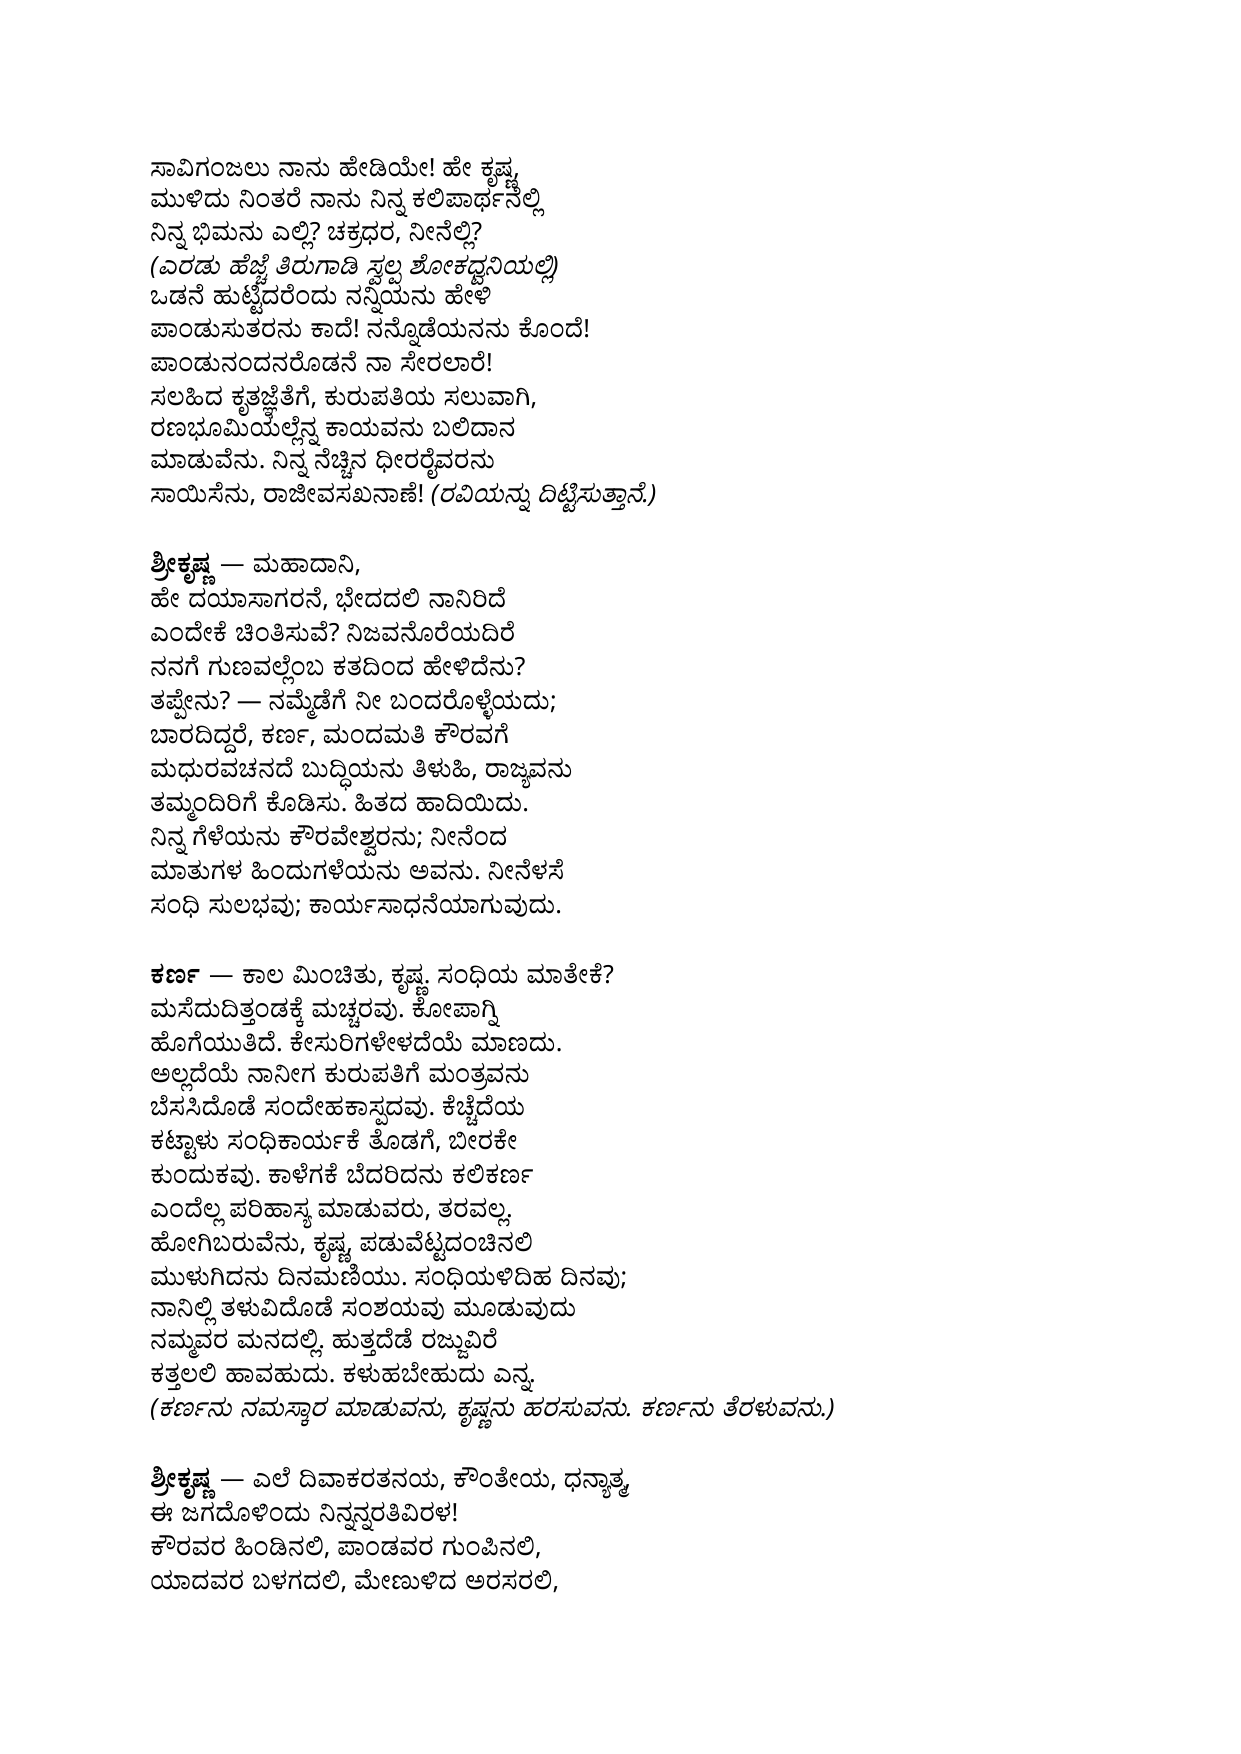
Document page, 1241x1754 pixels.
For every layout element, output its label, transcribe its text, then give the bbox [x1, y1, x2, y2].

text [150, 150, 1090, 510]
text ಕರ್ಣ — ಕಾಲ ಮಿಂಚಿತು, ಕೃಷ್ಣ. ಸಂಧಿಯ ಮಾತೇಕೆ? ಮಸೆದುದಿತ್ತಂಡಕ್ಕೆ ಮಚ್ಚರವು. ಕೋಪಾಗ್ನಿ ಹೊಗೆಯುತಿದೆ. ಕೇಸುರಿಗಳೇಳದೆಯೆ ಮಾಣದು. ಅಲ್ಲದೆಯೆ ನಾನೀಗ ಕುರುಪತಿಗೆ ಮಂತ್ರವನು ಬೆಸಸಿದೊಡೆ ಸಂದೇಹಕಾಸ್ಪದವು. ಕೆಚ್ಚೆದೆಯ ಕಟ್ಟಾಳು ಸಂಧಿಕಾರ್ಯಕೆ ತೊಡಗೆ, ಬೀರಕೇ ಕುಂದುಕವು. ಕಾಳೆಗಕೆ ಬೆದರಿದನು ಕಲಿಕರ್ಣ ಎಂದೆಲ್ಲ ಪರಿಹಾಸ್ಯ ಮಾಡುವರು, ತರವಲ್ಲ. ಹೋಗಿಬರುವೆನು, ಕೃಷ್ಣ, ಪಡುವೆಟ್ಟದಂಚಿನಲಿ ಮುಳುಗಿದನು ದಿನಮಣಿಯು. ಸಂಧಿಯಳಿದಿಹ ದಿನವು; ನಾನಿಲ್ಲಿ ತಳುವಿದೊಡೆ ಸಂಶಯವು ಮೂಡುವುದು ನಮ್ಮವರ ಮನದಲ್ಲಿ. ಹುತ್ತದೆಡೆ ರಜ್ಜುವಿರೆ ಕತ್ತಲಲಿ ಹಾವಹುದು. ಕಳುಹಬೇಹುದು ಎನ್ನ. (ಕರ್ಣನು ನಮಸ್ಕಾರ ಮಾಡುವನು, ಕೃಷ್ಣನು ಹರಸುವನು. ಕರ್ಣನು ತೆರಳುವನು.) [150, 957, 1090, 1424]
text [150, 1460, 1090, 1596]
text ಶ್ರೀಕೃಷ್ಣ — ಮಹಾದಾನಿ, ಹೇ ದಯಾಸಾಗರನೆ, ಭೇದದಲಿ ನಾನಿರಿದೆ ಎಂದೇಕೆ ಚಿಂತಿಸುವೆ? ನಿಜವನೊರೆಯದಿರೆ ನನಗೆ ಗುಣವಲ್ಲೆಂಬ ಕತದಿಂದ ಹೇಳಿದೆನು? ತಪ್ಪೇನು? — ನಮ್ಮೆಡೆಗೆ ನೀ ಬಂದರೊಳ್ಳೆಯದು; ಬಾರದಿದ್ದರೆ, ಕರ್ಣ, ಮಂದಮತಿ ಕೌರವಗೆ ಮಧುರವಚನದೆ ಬುದ್ಧಿಯನು ತಿಳುಹಿ, ರಾಜ್ಯವನು ತಮ್ಮಂದಿರಿಗೆ ಕೊಡಿಸು. ಹಿತದ ಹಾದಿಯಿದು. ನಿನ್ನ ಗೆಳೆಯನು ಕೌರವೇಶ್ವರನು; ನೀನೆಂದ ಮಾತುಗಳ ಹಿಂದುಗಳೆಯನು ಅವನು. ನೀನೆಳಸೆ ಸಂಧಿ ಸುಲಭವು; ಕಾರ್ಯಸಾಧನೆಯಾಗುವುದು. [150, 546, 1090, 921]
